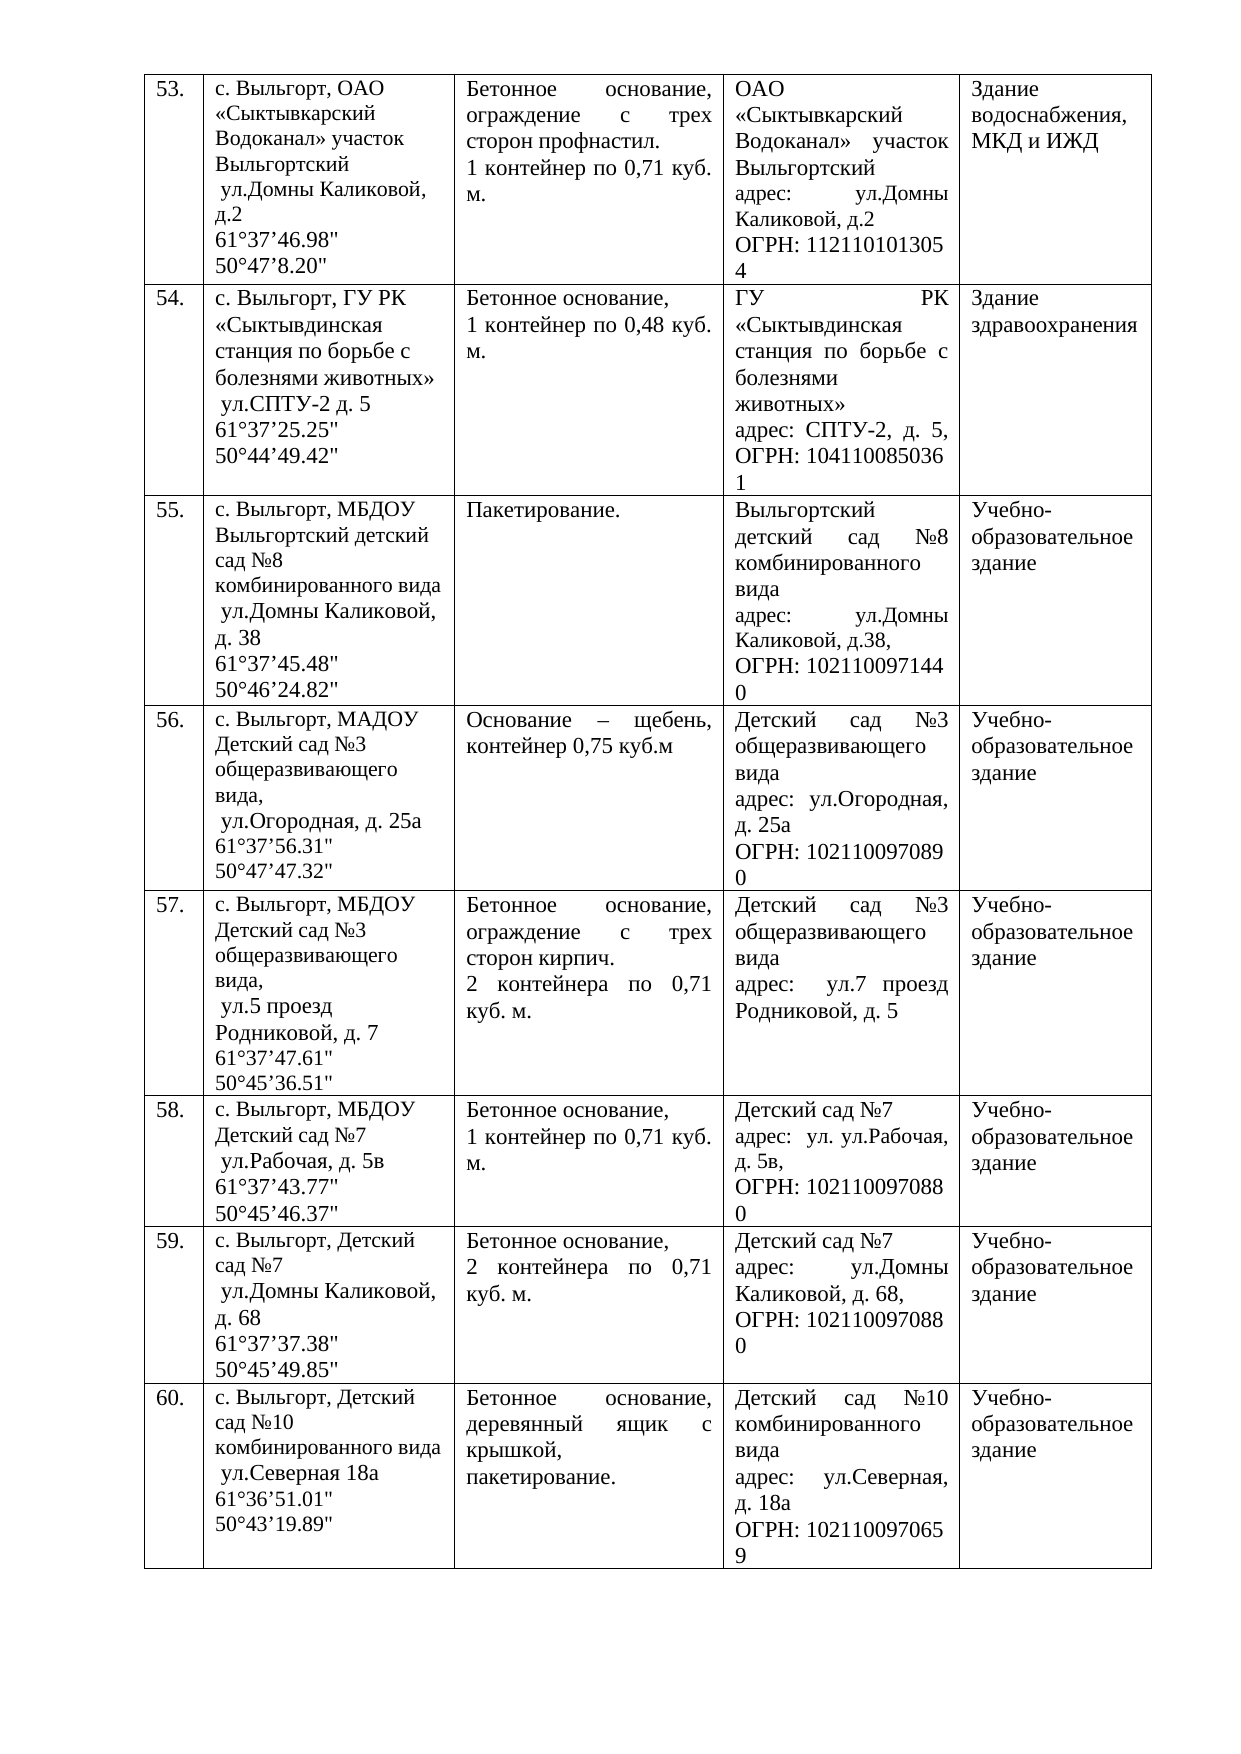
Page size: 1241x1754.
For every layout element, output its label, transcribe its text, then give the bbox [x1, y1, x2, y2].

table_cell с. Выльгорт, Детский сад №10 комбинированного вида ул.Северная 18а 61°36’51.01" 50°43’19.89" [204, 1384, 454, 1568]
table_cell Детский сад №10 комбинированного вида адрес: ул.Северная, д. 18а ОГРН: 1021100970659 [724, 1384, 959, 1568]
table_cell с. Выльгорт, МБДОУ Выльгортский детский сад №8 комбинированного вида ул.Домны Каликовой, д. 38 61°37’45.48" 50°46’24.82" [204, 496, 454, 705]
table_cell с. Выльгорт, МАДОУ Детский сад №3 общеразвивающего вида, ул.Огородная, д. 25а 61°37’56.31" 50°47’47.32" [204, 706, 454, 890]
table_cell Учебно-образовательное здание [960, 891, 1151, 1095]
table_cell Учебно-образовательное здание [960, 1227, 1151, 1383]
table_cell Бетонное основание, ограждение с трех сторон профнастил. 1 контейнер по 0,71 куб. м. [455, 75, 723, 283]
table_cell Выльгортский детский сад №8 комбинированного вида адрес: ул.Домны Каликовой, д.38, ОГРН: 1021100971440 [724, 496, 959, 705]
table_cell 59. [145, 1227, 203, 1383]
table_cell Бетонное основание, 1 контейнер по 0,48 куб. м. [455, 285, 723, 495]
table_cell с. Выльгорт, МБДОУ Детский сад №7 ул.Рабочая, д. 5в 61°37’43.77" 50°45’46.37" [204, 1096, 454, 1226]
table_cell Учебно-образовательное здание [960, 1096, 1151, 1226]
table_cell 53. [145, 75, 203, 283]
table_cell Учебно-образовательное здание [960, 496, 1151, 705]
table_cell с. Выльгорт, ГУ РК «Сыктывдинская станция по борьбе с болезнями животных» ул.СПТУ-2 д. 5 61°37’25.25" 50°44’49.42" [204, 285, 454, 495]
table_cell 56. [145, 706, 203, 890]
table_cell 55. [145, 496, 203, 705]
table_cell с. Выльгорт, ОАО «Сыктывкарский Водоканал» участок Выльгортский ул.Домны Каликовой, д.2 61°37’46.98" 50°47’8.20" [204, 75, 454, 283]
table_cell с. Выльгорт, Детский сад №7 ул.Домны Каликовой, д. 68 61°37’37.38" 50°45’49.85" [204, 1227, 454, 1383]
table_cell Бетонное основание, деревянный ящик с крышкой, пакетирование. [455, 1384, 723, 1568]
table_cell Учебно-образовательное здание [960, 706, 1151, 890]
table_cell 54. [145, 285, 203, 495]
table_cell Здание здравоохранения [960, 285, 1151, 495]
table_cell Учебно-образовательное здание [960, 1384, 1151, 1568]
table_cell Бетонное основание, 2 контейнера по 0,71 куб. м. [455, 1227, 723, 1383]
table_cell Бетонное основание, 1 контейнер по 0,71 куб. м. [455, 1096, 723, 1226]
table_cell 57. [145, 891, 203, 1095]
table_cell Основание – щебень, контейнер 0,75 куб.м [455, 706, 723, 890]
table_cell Пакетирование. [455, 496, 723, 705]
table_cell Здание водоснабжения, МКД и ИЖД [960, 75, 1151, 283]
table_cell 60. [145, 1384, 203, 1568]
table_cell Детский сад №3 общеразвивающего вида адрес: ул.Огородная, д. 25а ОГРН: 1021100970890 [724, 706, 959, 890]
table_cell ОАО «Сыктывкарский Водоканал» участок Выльгортский адрес: ул.Домны Каликовой, д.2 ОГРН: 1121101013054 [724, 75, 959, 283]
table_cell 58. [145, 1096, 203, 1226]
table_cell Бетонное основание, ограждение с трех сторон кирпич. 2 контейнера по 0,71 куб. м. [455, 891, 723, 1095]
table_cell Детский сад №3 общеразвивающего вида адрес: ул.7 проезд Родниковой, д. 5 [724, 891, 959, 1095]
table_cell Детский сад №7 адрес: ул. ул.Рабочая, д. 5в, ОГРН: 1021100970880 [724, 1096, 959, 1226]
table_cell ГУ РК «Сыктывдинская станция по борьбе с болезнями животных» адрес: СПТУ-2, д. 5, ОГРН: 1041100850361 [724, 285, 959, 495]
table_cell с. Выльгорт, МБДОУ Детский сад №3 общеразвивающего вида, ул.5 проезд Родниковой, д. 7 61°37’47.61" 50°45’36.51" [204, 891, 454, 1095]
table_cell Детский сад №7 адрес: ул.Домны Каликовой, д. 68, ОГРН: 1021100970880 [724, 1227, 959, 1383]
